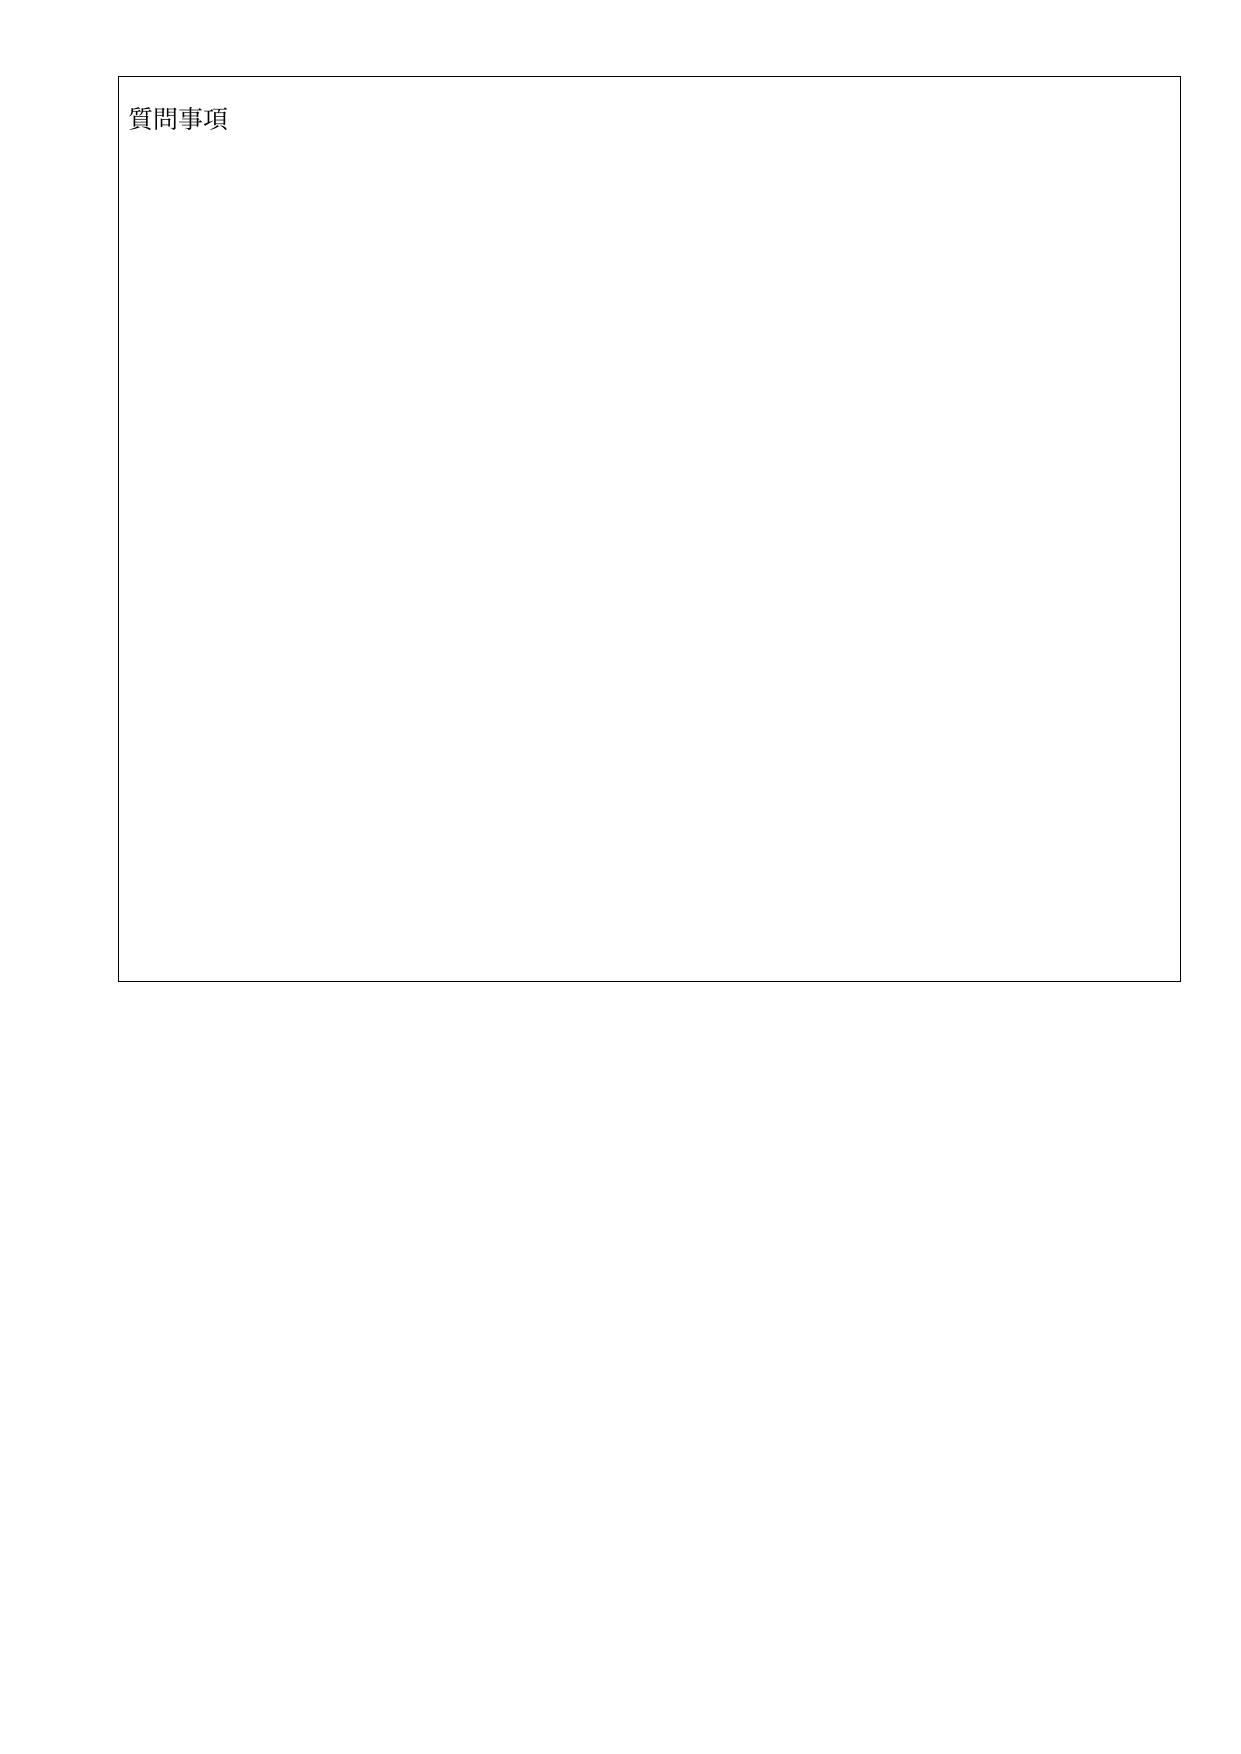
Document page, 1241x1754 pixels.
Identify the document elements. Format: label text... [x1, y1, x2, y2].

table_cell 質問事項 [119, 77, 1180, 981]
